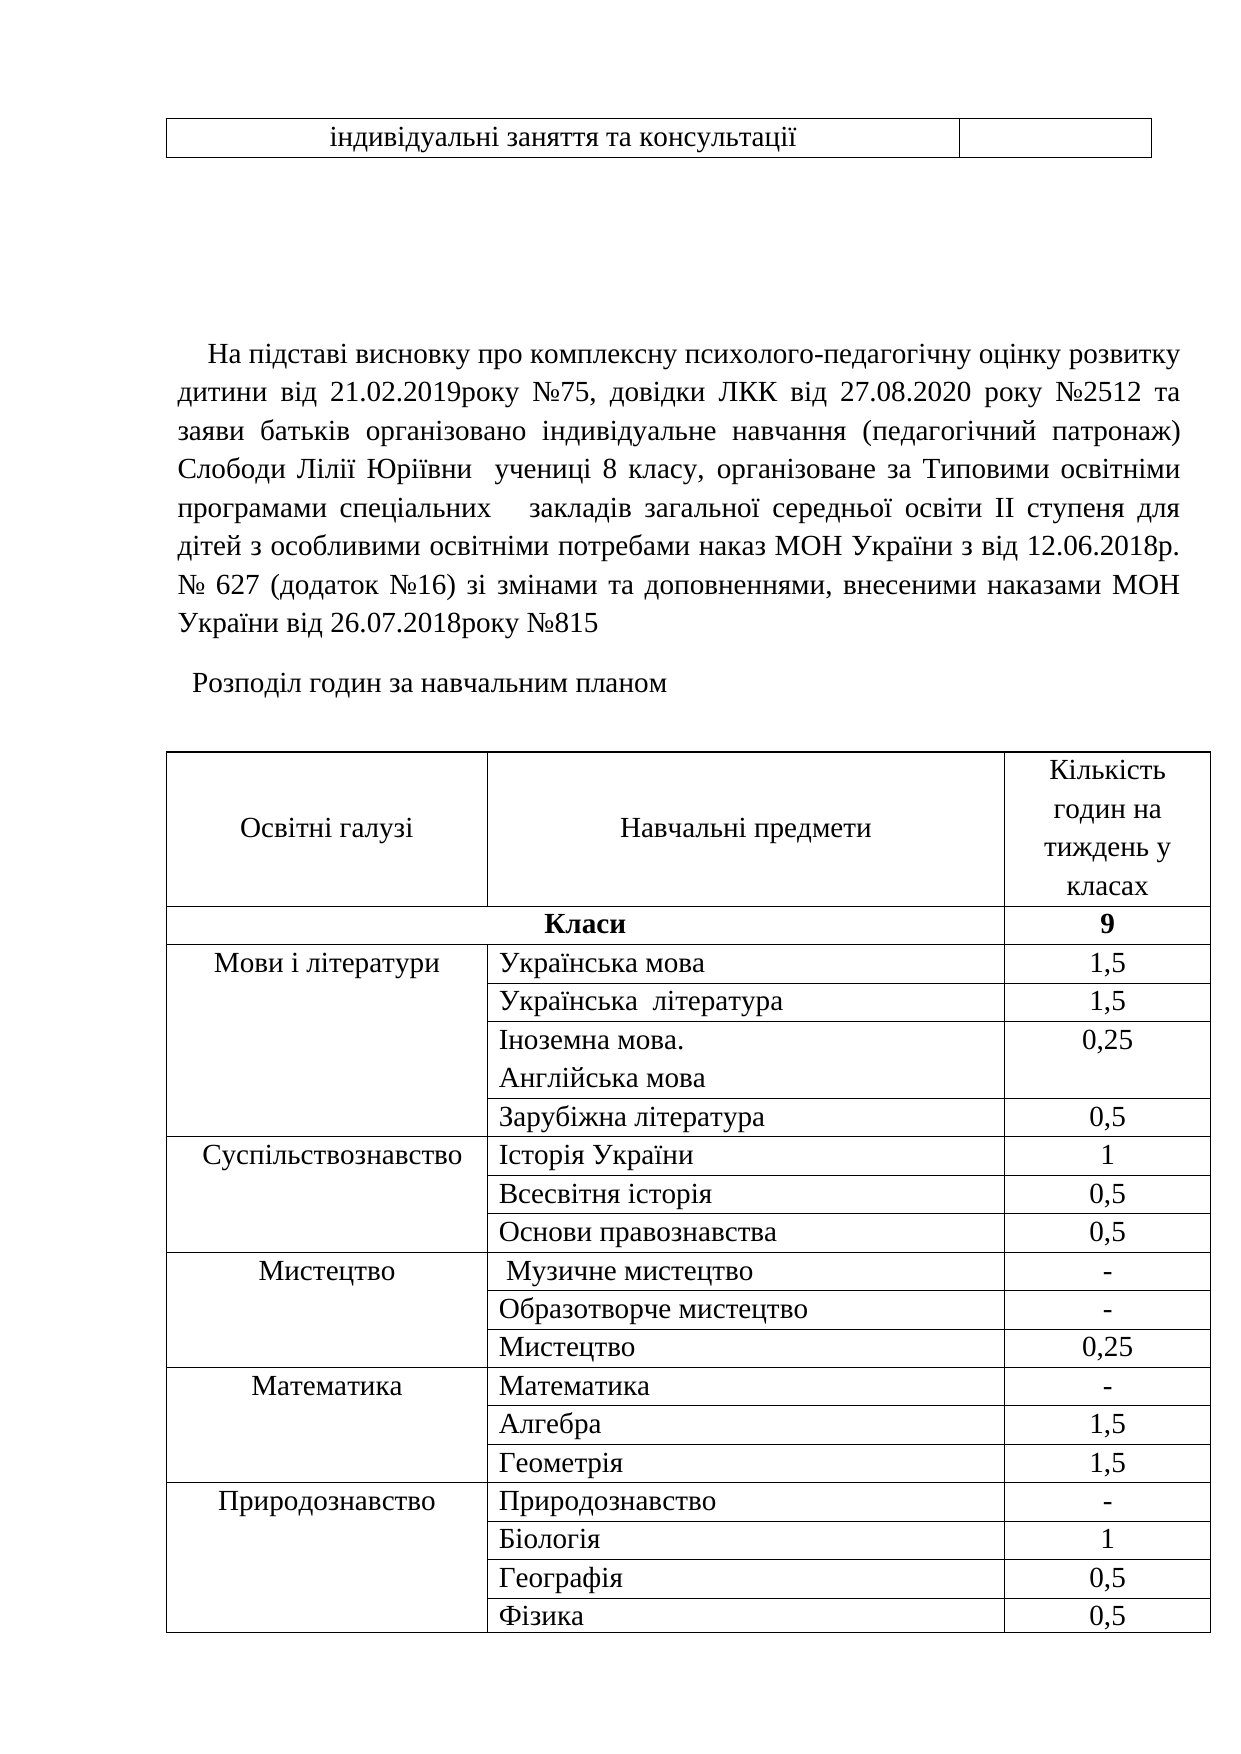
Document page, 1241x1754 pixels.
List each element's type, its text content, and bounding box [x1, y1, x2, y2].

table_cell Мови і літератури [167, 945, 487, 1136]
table_cell Українська мова [488, 945, 1004, 982]
table_cell Мистецтво [167, 1253, 487, 1367]
table_cell Математика [167, 1368, 487, 1482]
table_cell Всесвітня історія [488, 1176, 1004, 1213]
table_cell 0,5 [1005, 1560, 1210, 1597]
table_cell Суспільствознавство [167, 1137, 487, 1252]
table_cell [167, 119, 959, 157]
table_cell Математика [488, 1368, 1004, 1405]
table_header Навчальні предмети [488, 753, 1004, 906]
table_header Кількість годин на тиждень у класах [1005, 753, 1210, 906]
table_cell Основи правознавства [488, 1214, 1004, 1252]
text На підставі висновку про комплексну психолого-педагогічну оцінку розвитку дитини від 21.02.2019року №75, довідки ЛКК від 27.08.2020 року №2512 та заяви батьків організовано індивідуальне навчання (педагогічний патронаж) Слободи Лілії Юріївни учениці 8 класу, організоване за Типовими освітніми програмами спеціальних закладів загальної середньої освіти ІІ ступеня для дітей з особливими освітніми потребами наказ МОН України з від 12.06.2018р. № 627 (додаток №16) зі змінами та доповненнями, внесеними наказами МОН України від 26.07.2018року №815 [177, 336, 1181, 639]
table_cell Класи [167, 907, 1004, 944]
table_cell 0,5 [1005, 1099, 1210, 1136]
text Розподіл годин за навчальним планом [177, 665, 1181, 698]
table_cell Геометрія [488, 1445, 1004, 1482]
table_cell - [1005, 1291, 1210, 1328]
table_cell Алгебра [488, 1406, 1004, 1444]
table_cell Фізика [488, 1599, 1004, 1632]
table_cell 0,5 [1005, 1599, 1210, 1632]
table_cell 0,25 [1005, 1022, 1210, 1098]
table_cell 1,5 [1005, 1445, 1210, 1482]
table_cell Біологія [488, 1522, 1004, 1559]
table_cell - [1005, 1483, 1210, 1521]
table_cell 1,5 [1005, 1406, 1210, 1444]
table_cell - [1005, 1368, 1210, 1405]
table_cell - [1005, 1253, 1210, 1290]
table_cell 9 [1005, 907, 1210, 944]
table_cell 1 [1005, 1137, 1210, 1175]
table_cell Іноземна мова. Англійська мова [488, 1022, 1004, 1098]
table_cell Образотворче мистецтво [488, 1291, 1004, 1328]
table_cell 1,5 [1005, 945, 1210, 982]
table_cell Природознавство [488, 1483, 1004, 1521]
table_cell Історія України [488, 1137, 1004, 1175]
table_cell - [960, 119, 1151, 157]
table_cell 0,25 [1005, 1330, 1210, 1367]
table_cell Українська література [488, 984, 1004, 1021]
table_cell Мистецтво [488, 1330, 1004, 1367]
table_header Освітні галузі [167, 753, 487, 906]
table_cell 1,5 [1005, 984, 1210, 1021]
table_cell Природознавство [167, 1483, 487, 1632]
table_cell 0,5 [1005, 1214, 1210, 1252]
table_cell Музичне мистецтво [488, 1253, 1004, 1290]
table_cell Зарубіжна література [488, 1099, 1004, 1136]
table_cell 1 [1005, 1522, 1210, 1559]
table_cell 0,5 [1005, 1176, 1210, 1213]
table_cell Географія [488, 1560, 1004, 1597]
